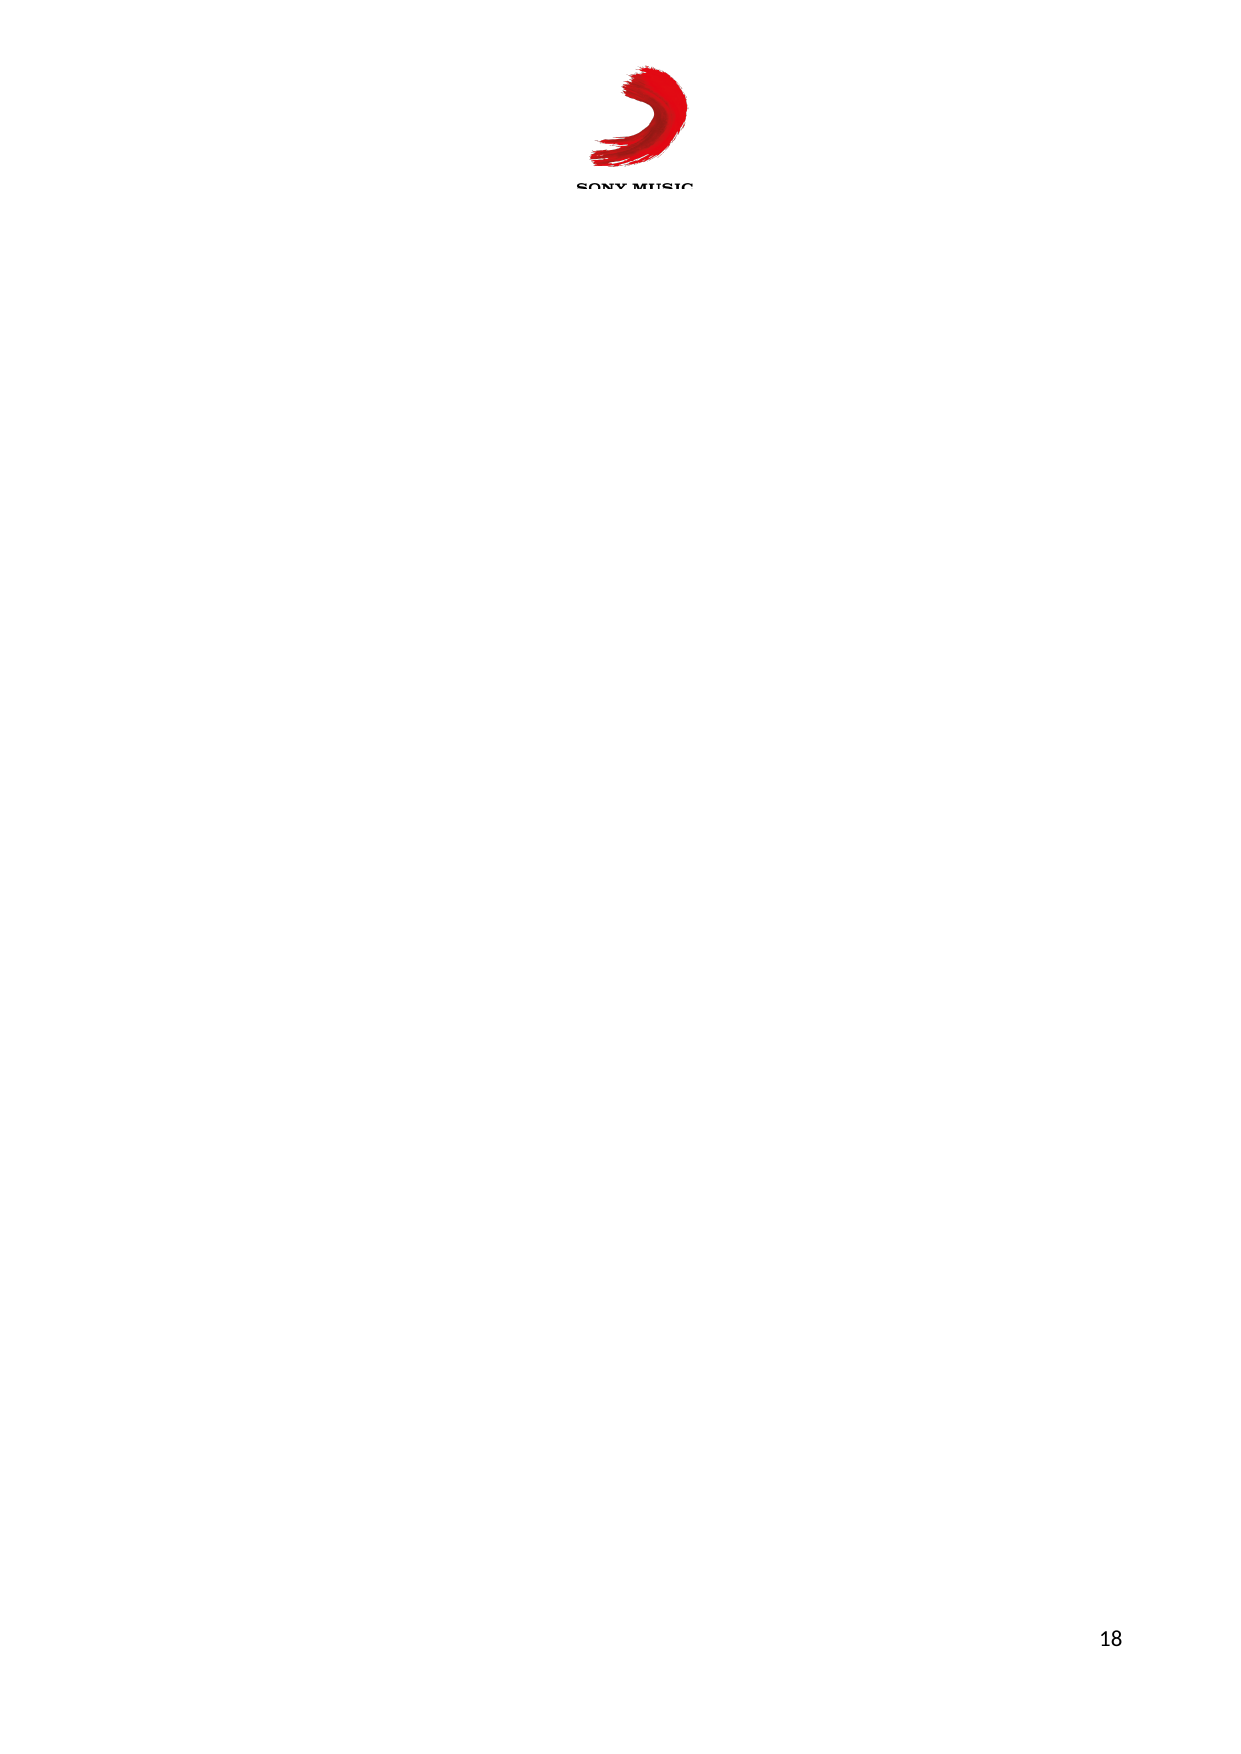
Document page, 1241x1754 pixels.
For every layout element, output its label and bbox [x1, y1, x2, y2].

picture [570, 64, 696, 189]
